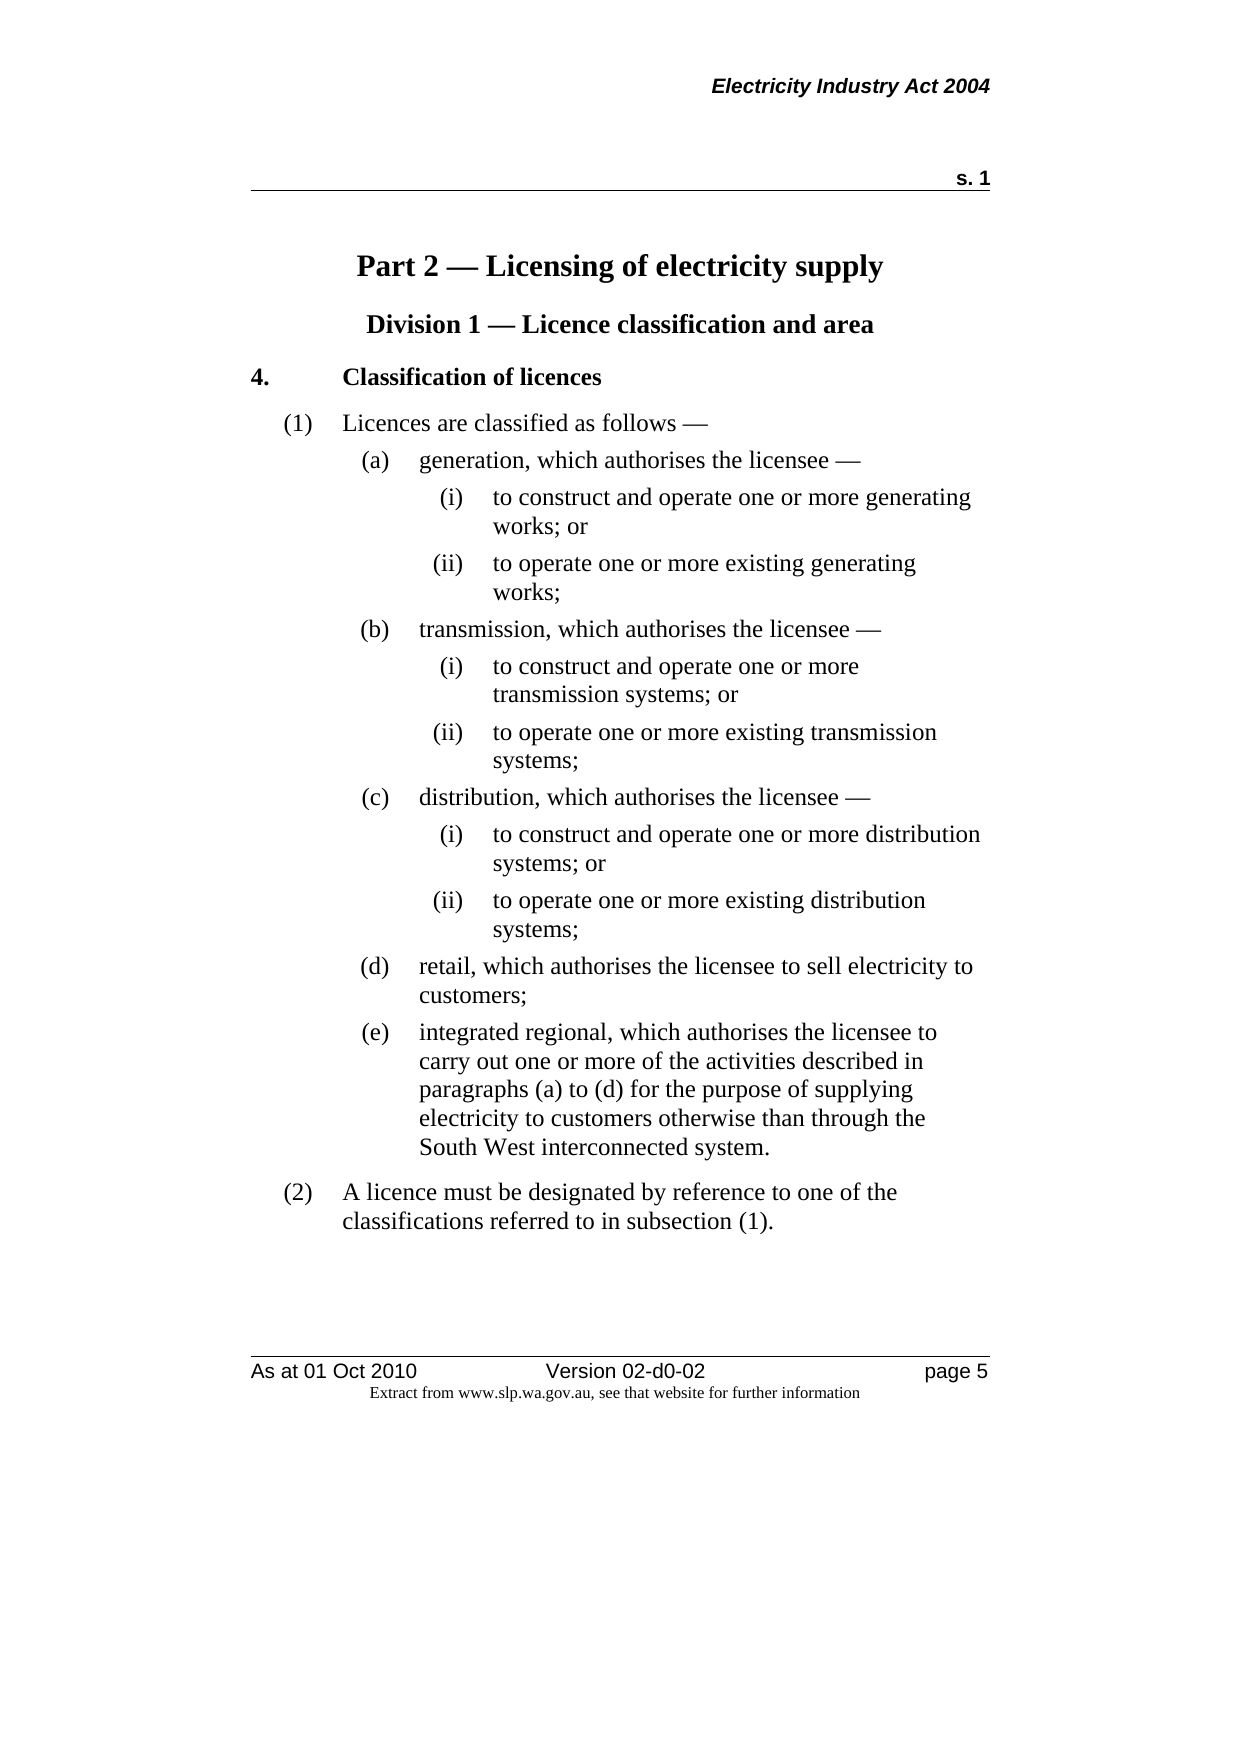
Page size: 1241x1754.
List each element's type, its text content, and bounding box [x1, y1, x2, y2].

text (i) to construct and operate one or more distribution systems; or [251, 819, 990, 877]
subtitle Division 1 — Licence classification and area [251, 308, 990, 339]
text (i) to construct and operate one or more generating works; or [251, 482, 990, 539]
text (i) to construct and operate one or more transmission systems; or [251, 651, 990, 708]
subtitle Part 2 — Licensing of electricity supply [251, 247, 990, 283]
text (ii) to operate one or more existing generating works; [251, 548, 990, 605]
text (1) Licences are classified as follows — [251, 408, 990, 437]
text (d) retail, which authorises the licensee to sell electricity to customers; [251, 951, 990, 1009]
subtitle 4. Classification of licences [251, 362, 990, 391]
text (a) generation, which authorises the licensee — [251, 445, 990, 474]
text (2) A licence must be designated by reference to one of the classifications referred to in subsection (1). [251, 1177, 990, 1235]
text (e) integrated regional, which authorises the licensee to carry out one or more of the activities described in paragraphs (a) to (d) for the purpose of supplying electricity to customers otherwise than through the South West interconnected system. [251, 1017, 990, 1161]
text (b) transmission, which authorises the licensee — [251, 614, 990, 642]
text (c) distribution, which authorises the licensee — [251, 782, 990, 811]
text (ii) to operate one or more existing distribution systems; [251, 885, 990, 943]
text (ii) to operate one or more existing transmission systems; [251, 717, 990, 774]
